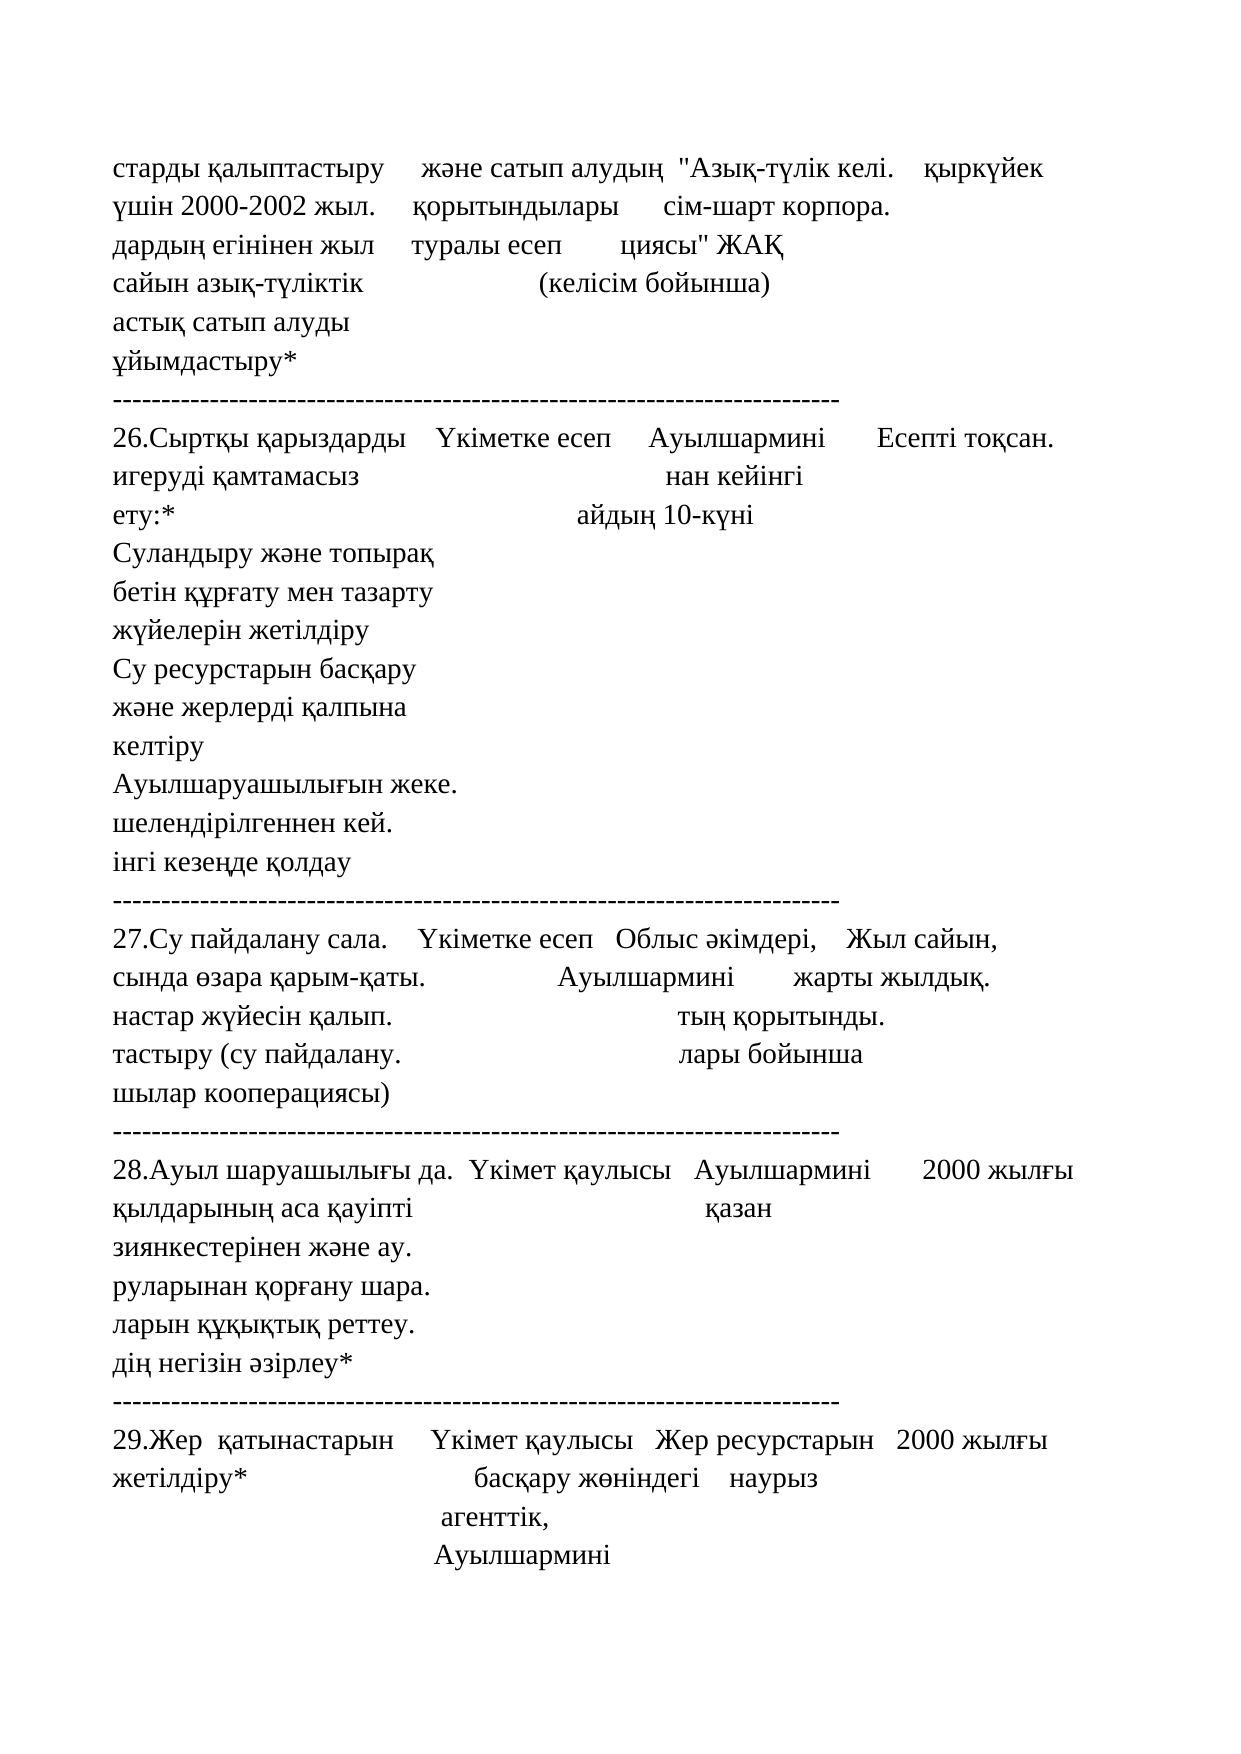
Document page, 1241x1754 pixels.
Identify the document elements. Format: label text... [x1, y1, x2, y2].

text астық сатып алуды [112, 304, 1128, 338]
text игеруді қамтамасыз нан кейінгі [112, 458, 1128, 492]
text агенттік, [112, 1499, 1128, 1532]
text сында өзара қарым-қаты. Ауылшармині жарты жылдық. [112, 959, 1128, 993]
text Су ресурстарын басқару [112, 651, 1128, 684]
text бетін құрғату мен тазарту [112, 574, 1128, 607]
text --------------------------------------------------------------------------- [112, 882, 1128, 916]
text --------------------------------------------------------------------------- [112, 381, 1128, 415]
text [112, 1383, 1128, 1417]
text --------------------------------------------------------------------------- [112, 1113, 1128, 1147]
text дің негізін әзірлеу* [112, 1345, 1128, 1378]
text старды қалыптастыру және сатып алудың "Азық-түлік келі. қыркүйек [112, 150, 1128, 183]
text дардың егінінен жыл туралы есеп циясы" ЖАҚ [112, 227, 1128, 261]
text келтіру [112, 728, 1128, 762]
text қылдарының аса қауіпті қазан [112, 1191, 1128, 1224]
text сайын азық-түліктік (келісім бойынша) [112, 266, 1128, 299]
text жүйелерін жетілдіру [112, 612, 1128, 646]
text тастыру (су пайдалану. лары бойынша [112, 1036, 1128, 1070]
text Ауылшармині [112, 1537, 1128, 1571]
text Суландыру және топырақ [112, 535, 1128, 569]
text ету:* айдың 10-күні [112, 497, 1128, 530]
text руларынан қорғану шара. [112, 1268, 1128, 1301]
text және жерлерді қалпына [112, 689, 1128, 723]
text інгі кезеңде қолдау [112, 844, 1128, 877]
text жетілдіру* басқару жөніндегі наурыз [112, 1460, 1128, 1494]
text ларын құқықтық реттеу. [112, 1306, 1128, 1340]
text 29.Жер қатынастарын Үкімет қаулысы Жер ресурстарын 2000 жылғы [112, 1422, 1128, 1455]
text 26.Сыртқы қарыздарды Үкіметке есеп Ауылшармині Есепті тоқсан. [112, 420, 1128, 453]
text настар жүйесін қалып. тың қорытынды. [112, 998, 1128, 1031]
text үшін 2000-2002 жыл. қорытындылары сім-шарт корпора. [112, 188, 1128, 222]
text шылар кооперациясы) [112, 1075, 1128, 1108]
text зиянкестерінен және ау. [112, 1229, 1128, 1263]
text 28.Ауыл шаруашылығы да. Үкімет қаулысы Ауылшармині 2000 жылғы [112, 1152, 1128, 1186]
text 27.Су пайдалану сала. Үкіметке есеп Облыс әкімдері, Жыл сайын, [112, 921, 1128, 954]
text шелендірілгеннен кей. [112, 805, 1128, 839]
text Ауылшаруашылығын жеке. [112, 767, 1128, 800]
text ұйымдастыру* [112, 343, 1128, 376]
